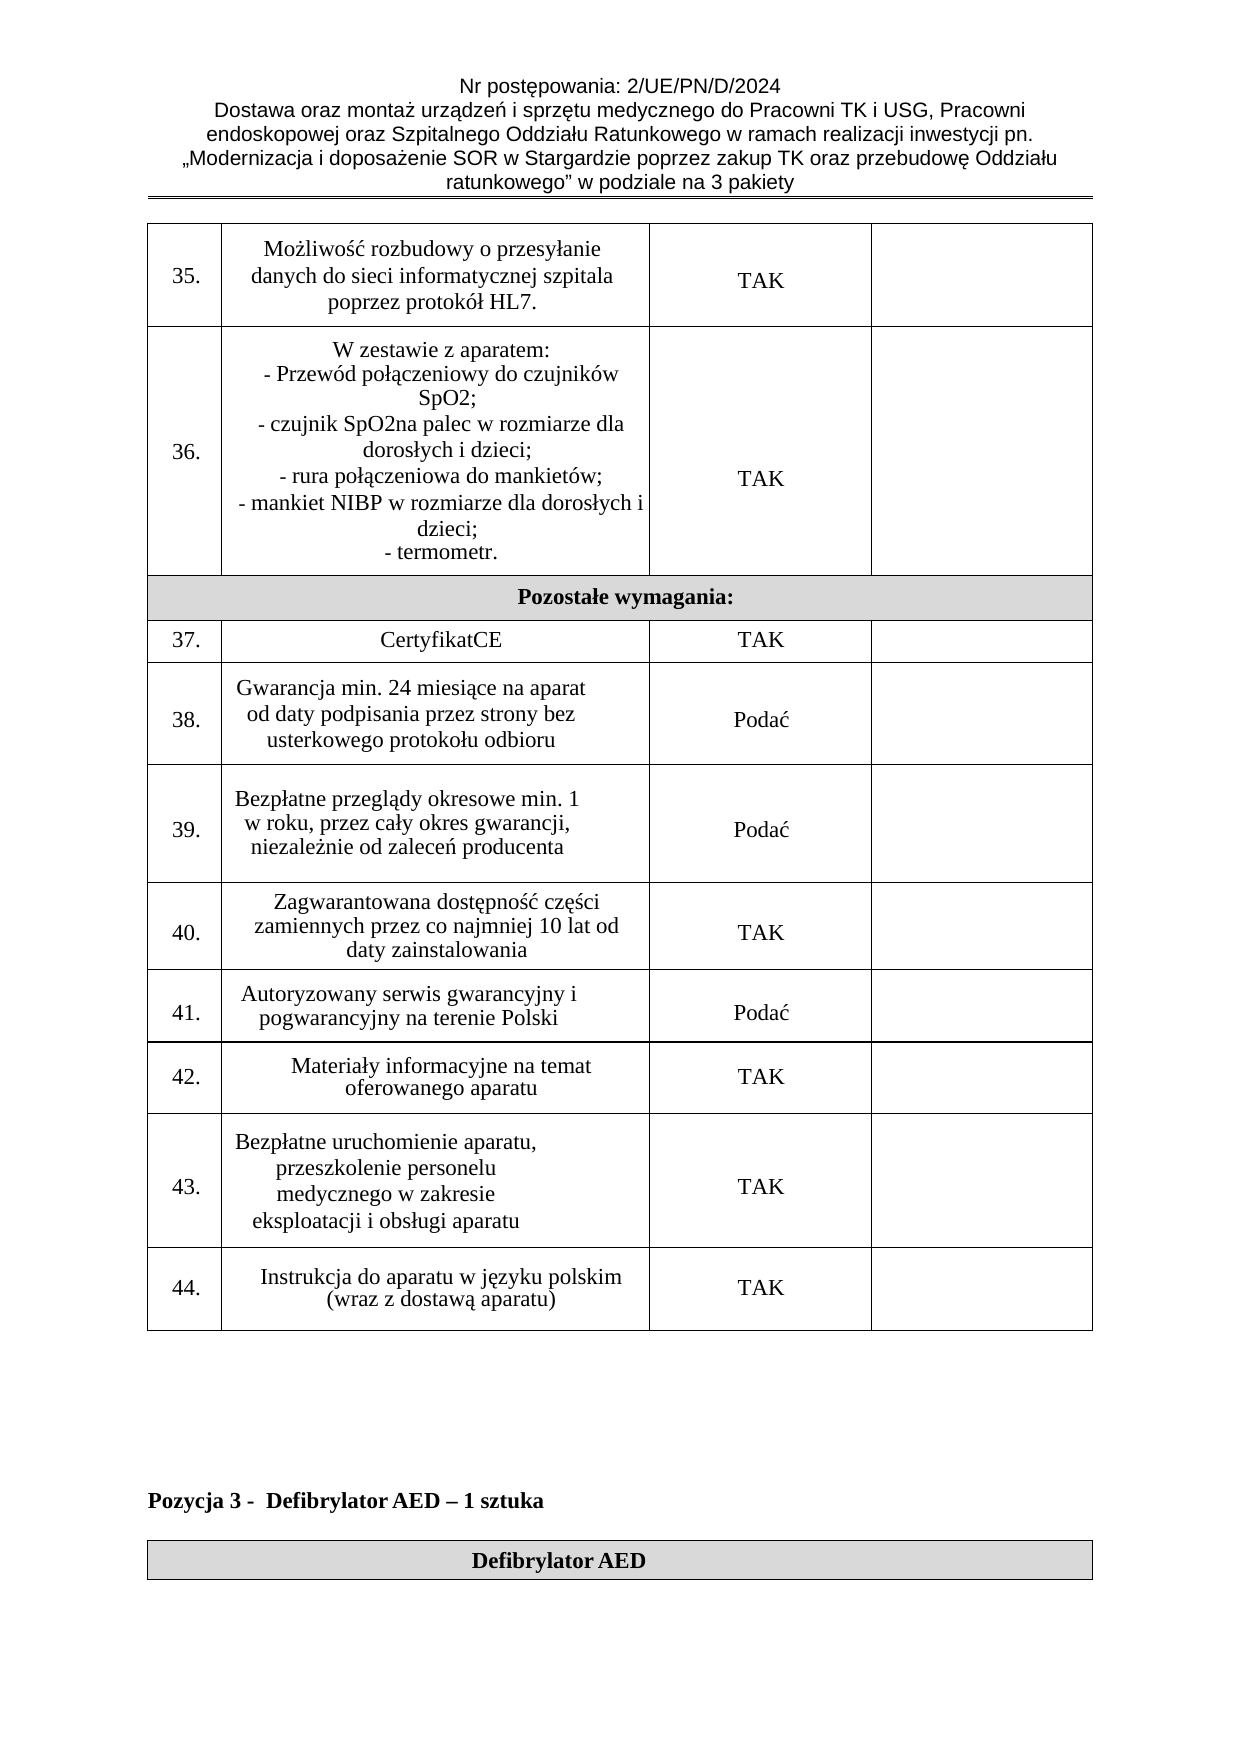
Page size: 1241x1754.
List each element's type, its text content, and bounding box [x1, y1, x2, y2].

text Pozycja 3 - Defibrylator AED – 1 sztuka [88, 1487, 1166, 1514]
table_cell [872, 970, 1092, 1041]
table_cell [872, 1043, 1092, 1113]
table_header Defibrylator AED [148, 1541, 1092, 1579]
table_cell [872, 327, 1092, 575]
table_cell TAK [650, 1248, 871, 1330]
table_cell Instrukcja do aparatu w języku polskim (wraz z dostawą aparatu) [222, 1248, 649, 1330]
table_cell 39. [148, 765, 221, 882]
table_cell CertyfikatCE [222, 621, 649, 662]
table_cell [872, 765, 1092, 882]
table_cell TAK [650, 224, 871, 326]
table_cell W zestawie z aparatem: Przewód połączeniowy do czujników SpO2; czujnik SpO2na palec w rozmiarze dla dorosłych i dzieci; rura połączeniowa do mankietów; mankiet NIBP w rozmiarze dla dorosłych i dzieci; termometr. [222, 327, 649, 575]
table_cell Podać [650, 765, 871, 882]
table_cell Podać [650, 970, 871, 1041]
table_cell Możliwość rozbudowy o przesyłanie danych do sieci informatycznej szpitala poprzez protokół HL7. [222, 224, 649, 326]
table_cell 37. [148, 621, 221, 662]
table_cell 36. [148, 327, 221, 575]
table_cell [872, 883, 1092, 969]
table_cell 42. [148, 1043, 221, 1113]
table_cell 41. [148, 970, 221, 1041]
table_cell TAK [650, 1043, 871, 1113]
table_cell TAK [650, 621, 871, 662]
table_cell [872, 224, 1092, 326]
table_cell [872, 1248, 1092, 1330]
table_cell Zagwarantowana dostępność części zamiennych przez co najmniej 10 lat od daty zainstalowania [222, 883, 649, 969]
table_cell [872, 1114, 1092, 1247]
table_cell 43. [148, 1114, 221, 1247]
table_cell Autoryzowany serwis gwarancyjny i pogwarancyjny na terenie Polski [222, 970, 649, 1041]
table_cell Bezpłatne przeglądy okresowe min. 1 w roku, przez cały okres gwarancji, niezależnie od zaleceń producenta [222, 765, 649, 882]
table_cell TAK [650, 327, 871, 575]
table_cell Pozostałe wymagania: [148, 576, 1092, 620]
table_cell [872, 621, 1092, 662]
table_cell Bezpłatne uruchomienie aparatu, przeszkolenie personelu medycznego w zakresie eksploatacji i obsługi aparatu [222, 1114, 649, 1247]
table_cell 35. [148, 224, 221, 326]
table_cell TAK [650, 1114, 871, 1247]
table_cell Gwarancja min. 24 miesiące na aparat od daty podpisania przez strony bez usterkowego protokołu odbioru [222, 663, 649, 764]
table_cell Materiały informacyjne na temat oferowanego aparatu [222, 1043, 649, 1113]
table_cell TAK [650, 883, 871, 969]
table_cell 40. [148, 883, 221, 969]
table_cell 38. [148, 663, 221, 764]
table_cell 44. [148, 1248, 221, 1330]
table_cell [872, 663, 1092, 764]
table_cell Podać [650, 663, 871, 764]
